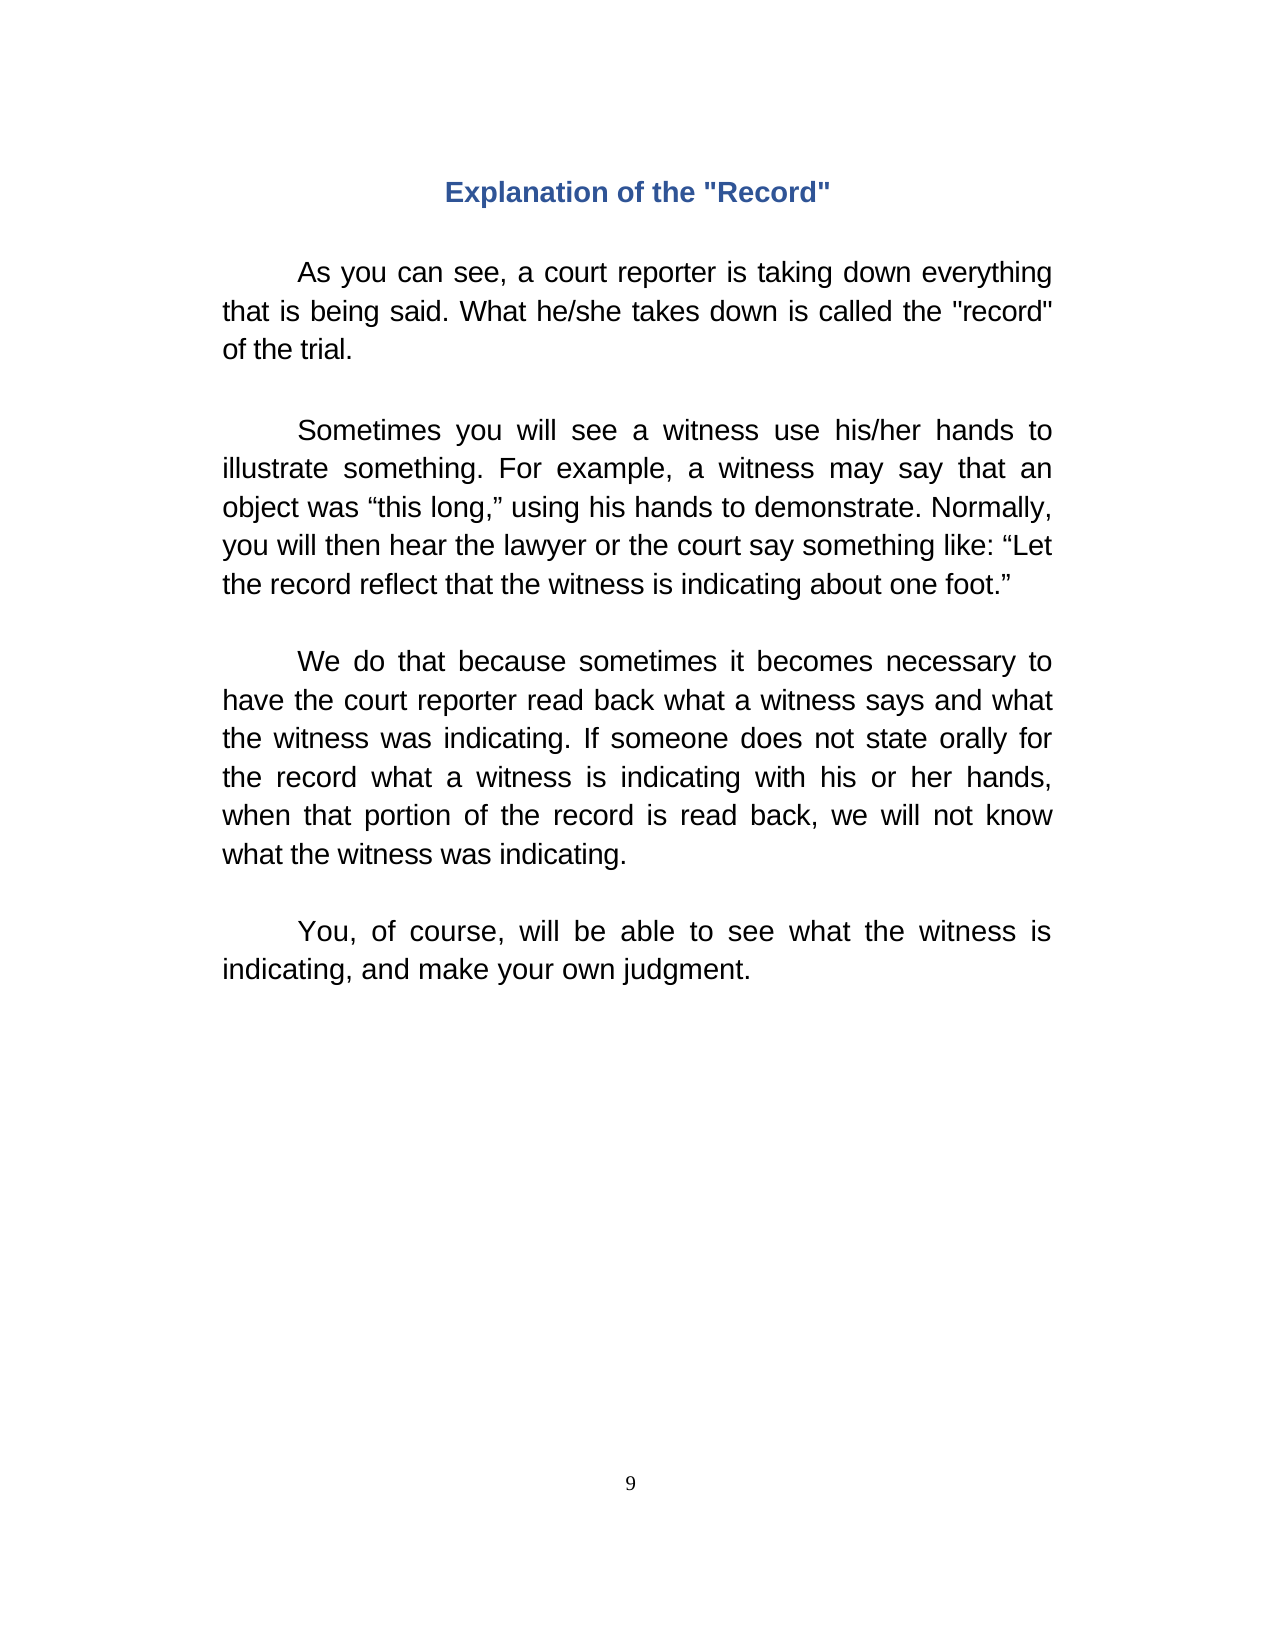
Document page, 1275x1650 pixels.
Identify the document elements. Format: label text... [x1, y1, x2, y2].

text As you can see, a court reporter is taking down everything that is being said. What he/she takes down is called the "record" of the trial. [222, 255, 1053, 366]
subtitle Explanation of the "Record" [222, 175, 1053, 208]
text Sometimes you will see a witness use his/her hands to illustrate something. For example, a witness may say that an object was “this long,” using his hands to demonstrate. Normally, you will then hear the lawyer or the court say something like: “Let the record reflect that the witness is indicating about one foot.” [222, 412, 1053, 600]
text We do that because sometimes it becomes necessary to have the court reporter read back what a witness says and what the witness was indicating. If someone does not state orally for the record what a witness is indicating with his or her hands, when that portion of the record is read back, we will not know what the witness was indicating. [222, 644, 1053, 870]
text You, of course, will be able to see what the witness is indicating, and make your own judgment. [222, 914, 1053, 986]
